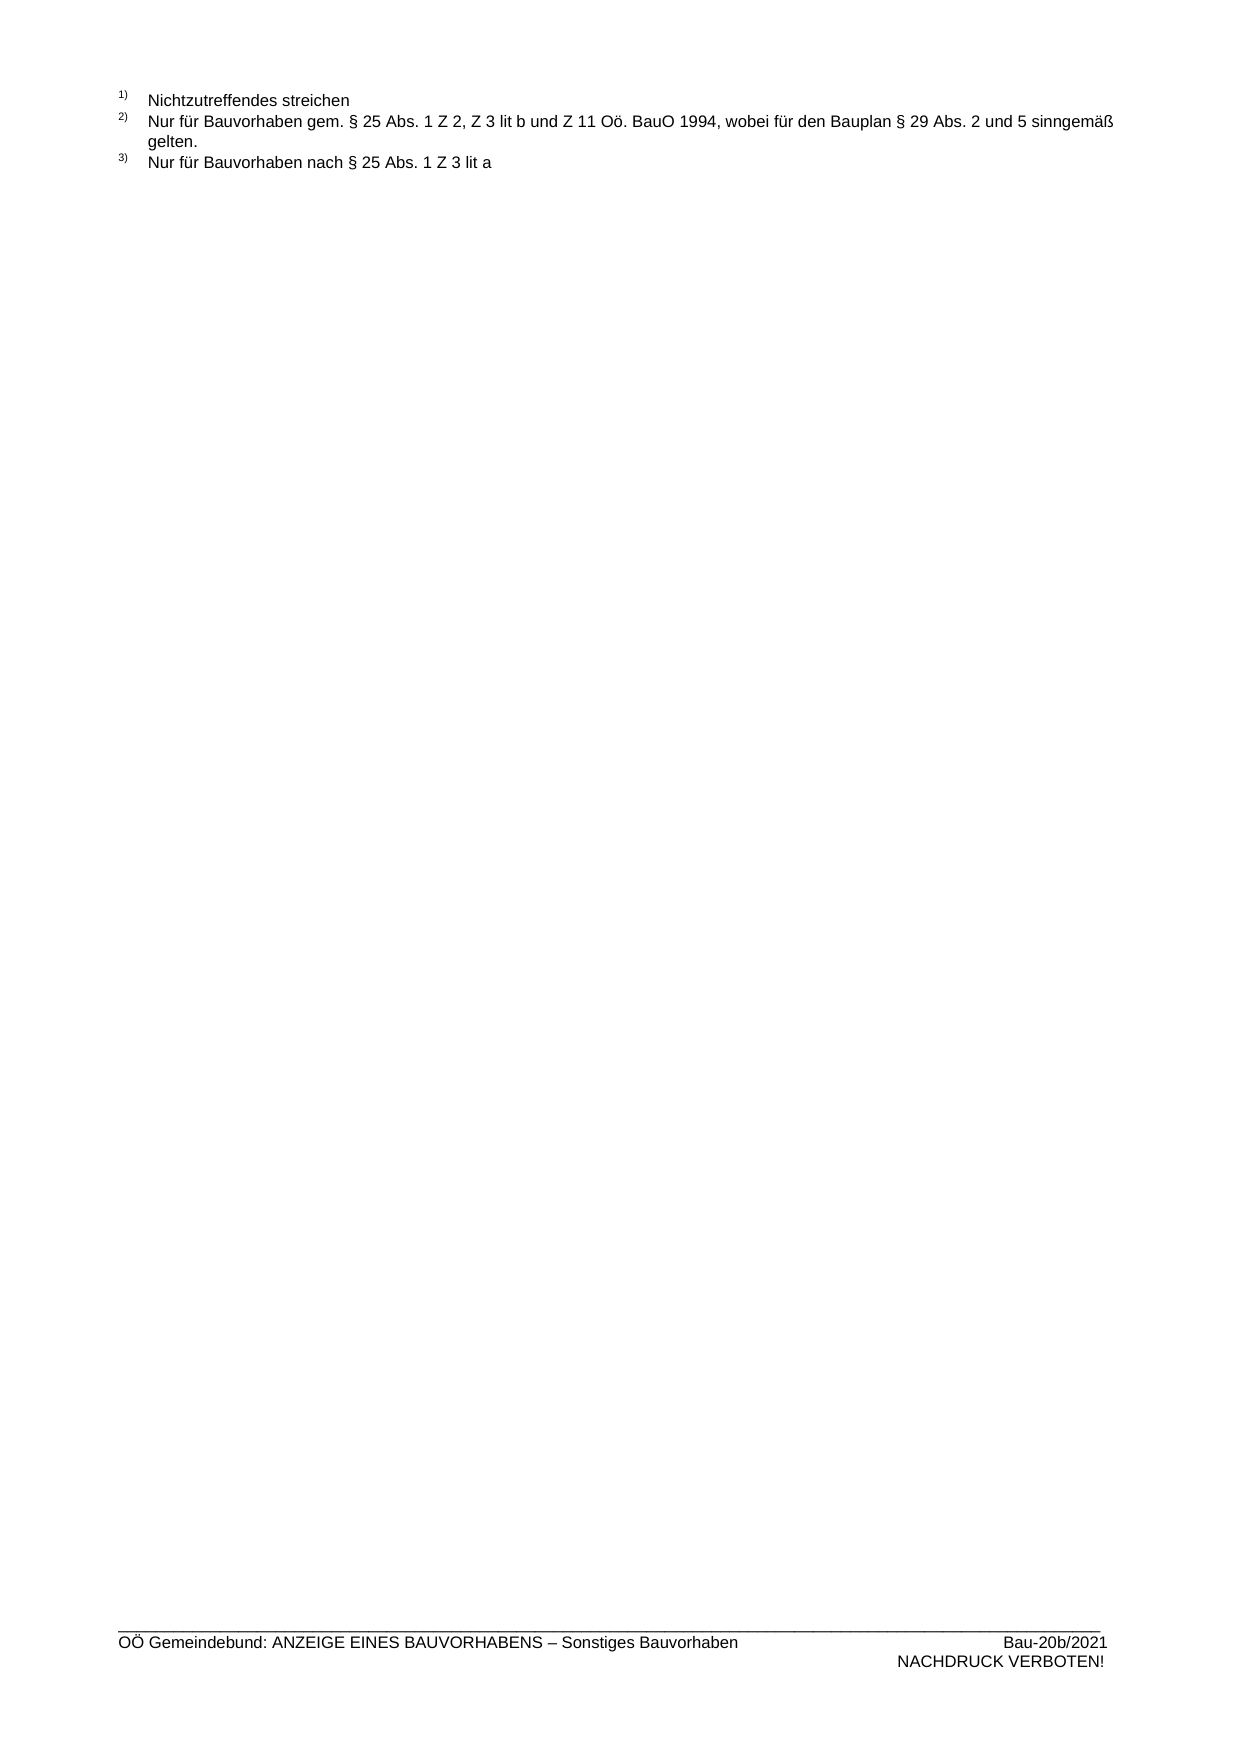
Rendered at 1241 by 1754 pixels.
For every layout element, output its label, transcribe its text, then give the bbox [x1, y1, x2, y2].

text 3) Nur für Bauvorhaben nach § 25 Abs. 1 Z 3 lit a [118, 151, 1122, 172]
text 1) Nichtzutreffendes streichen [118, 89, 1122, 110]
text 2) Nur für Bauvorhaben gem. § 25 Abs. 1 Z 2, Z 3 lit b und Z 11 Oö. BauO 1994, wobei für den Bauplan § 29 Abs. 2 und 5 sinngemäß gelten. [118, 110, 1122, 151]
